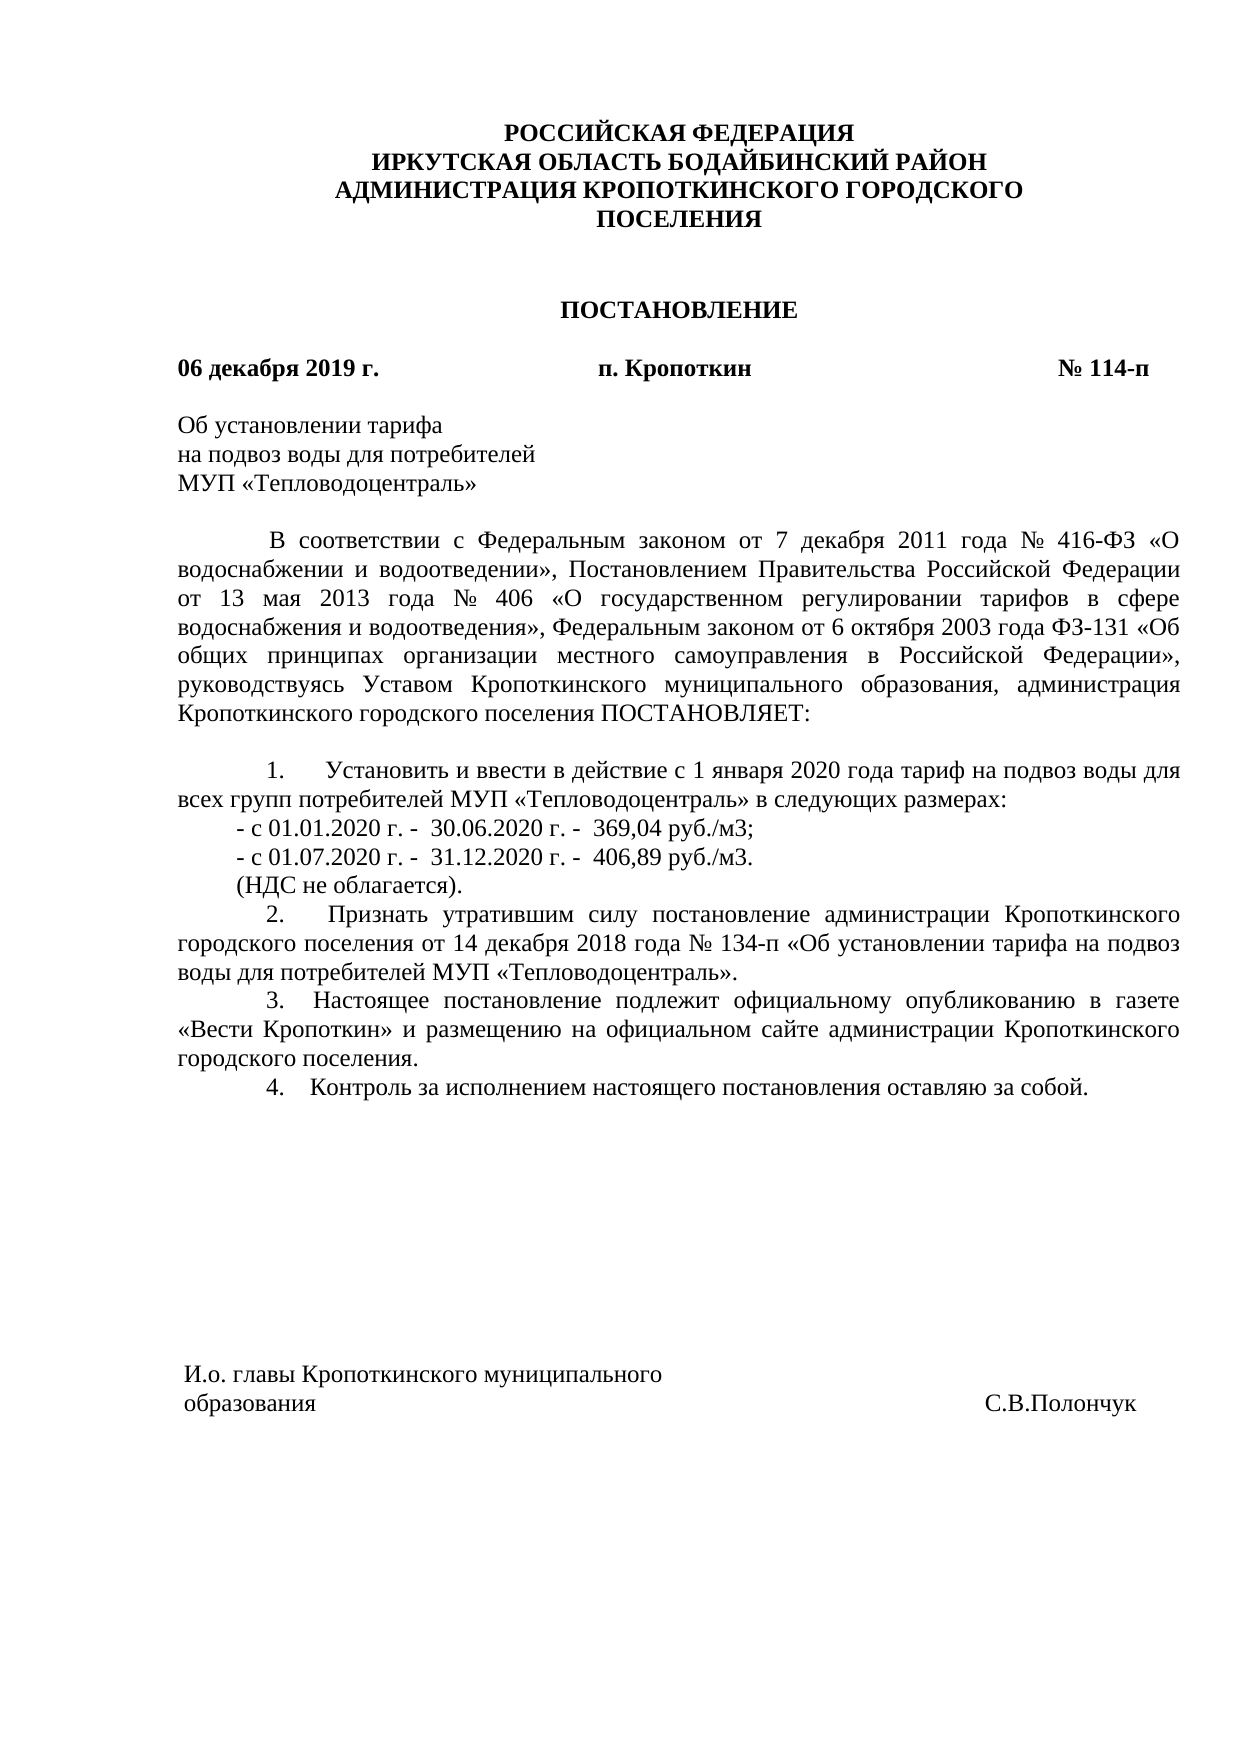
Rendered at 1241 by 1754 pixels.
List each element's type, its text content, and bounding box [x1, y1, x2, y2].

text МУП «Тепловодоцентраль» [177, 468, 1181, 497]
text (НДС не облагается). [177, 870, 1181, 899]
text В соответствии с Федеральным законом от 7 декабря 2011 года № 416-ФЗ «О водоснабжении и водоотведении», Постановлением Правительства Российской Федерации от 13 мая 2013 года № 406 «О государственном регулировании тарифов в сфере водоснабжения и водоотведения», Федеральным законом от 6 октября 2003 года ФЗ-131 «Об общих принципах организации местного самоуправления в Российской Федерации», руководствуясь Уставом Кропоткинского муниципального образования, администрация Кропоткинского городского поселения ПОСТАНОВЛЯЕТ: [177, 525, 1181, 727]
text ПОСТАНОВЛЕНИЕ [177, 295, 1181, 324]
text АДМИНИСТРАЦИЯ КРОПОТКИНСКОГО ГОРОДСКОГО [177, 176, 1181, 204]
text на подвоз воды для потребителей [177, 439, 1181, 468]
text - с 01.01.2020 г. - 30.06.2020 г. - 369,04 руб./м3; [177, 813, 1181, 842]
text 2. Признать утратившим силу постановление администрации Кропоткинского городского поселения от 14 декабря 2018 года № 134-п «Об установлении тарифа на подвоз воды для потребителей МУП «Тепловодоцентраль». [177, 899, 1181, 985]
text РОССИЙСКАЯ ФЕДЕРАЦИЯ [177, 118, 1181, 147]
text образования С.В.Полончук [177, 1388, 1181, 1417]
text 06 декабря 2019 г. п. Кропоткин № 114-п [177, 353, 1181, 382]
text ПОСЕЛЕНИЯ [177, 204, 1181, 233]
text Об установлении тарифа [177, 410, 1181, 439]
text 3. Настоящее постановление подлежит официальному опубликованию в газете «Вести Кропоткин» и размещению на официальном сайте администрации Кропоткинского городского поселения. [177, 985, 1181, 1072]
text 4. Контроль за исполнением настоящего постановления оставляю за собой. [177, 1072, 1181, 1100]
text ИРКУТСКАЯ ОБЛАСТЬ БОДАЙБИНСКИЙ РАЙОН [177, 147, 1181, 176]
list Установить и ввести в действие с 1 января 2020 года тариф на подвоз воды для всех групп потребителей МУП «Тепловодоцентраль» в следующих размерах: [177, 755, 1181, 813]
text - с 01.07.2020 г. - 31.12.2020 г. - 406,89 руб./м3. [177, 842, 1181, 870]
text И.о. главы Кропоткинского муниципального [177, 1359, 1181, 1388]
